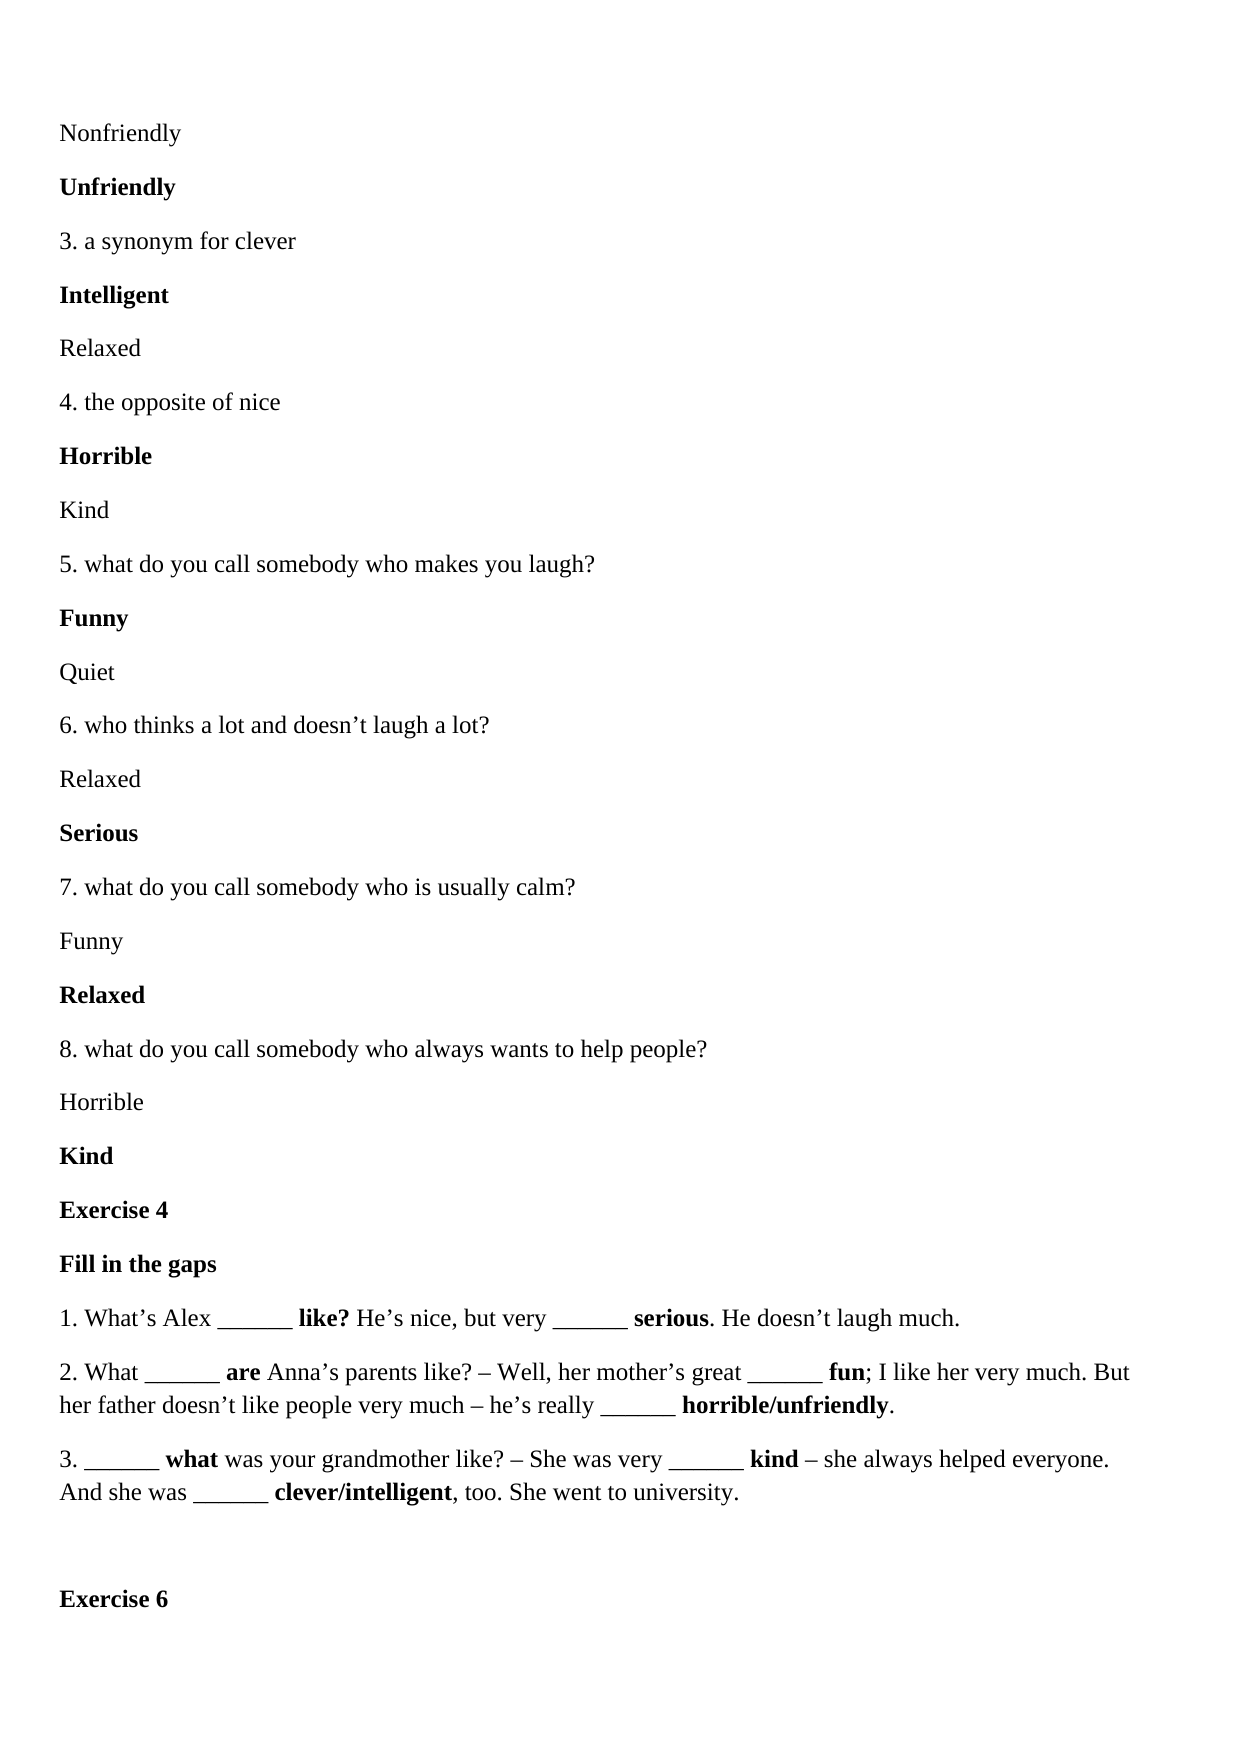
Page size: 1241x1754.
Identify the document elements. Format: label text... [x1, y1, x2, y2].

text 8. what do you call somebody who always wants to help people? [59, 1034, 1152, 1062]
text Exercise 4 [59, 1195, 1152, 1224]
text Horrible [59, 1087, 1152, 1116]
text Kind [59, 1141, 1152, 1170]
text Fill in the gaps [59, 1249, 1152, 1278]
text Relaxed [59, 764, 1152, 793]
text 3. ______ what was your grandmother like? – She was very ______ kind – she always helped everyone. And she was ______ clever/intelligent, too. She went to university. [59, 1444, 1152, 1505]
text Funny [59, 926, 1152, 955]
text Horrible [59, 441, 1152, 470]
text Exercise 6 [59, 1584, 1152, 1613]
text 7. what do you call somebody who is usually calm? [59, 872, 1152, 901]
text Serious [59, 818, 1152, 847]
text Funny [59, 603, 1152, 632]
text Kind [59, 495, 1152, 524]
text 6. who thinks a lot and doesn’t laugh a lot? [59, 711, 1152, 739]
text Intelligent [59, 280, 1152, 308]
text 3. a synonym for clever [59, 226, 1152, 254]
text 1. What’s Alex ______ like? He’s nice, but very ______ serious. He doesn’t laugh much. [59, 1303, 1152, 1332]
text Relaxed [59, 980, 1152, 1008]
text 5. what do you call somebody who makes you laugh? [59, 549, 1152, 578]
text 2. What ______ are Anna’s parents like? – Well, her mother’s great ______ fun; I like her very much. But her father doesn’t like people very much – he’s really ______ horrible/unfriendly. [59, 1357, 1152, 1418]
text Unfriendly [59, 172, 1152, 201]
text Nonfriendly [59, 118, 1152, 147]
text Quiet [59, 657, 1152, 685]
text Relaxed [59, 333, 1152, 362]
text 4. the opposite of nice [59, 387, 1152, 416]
